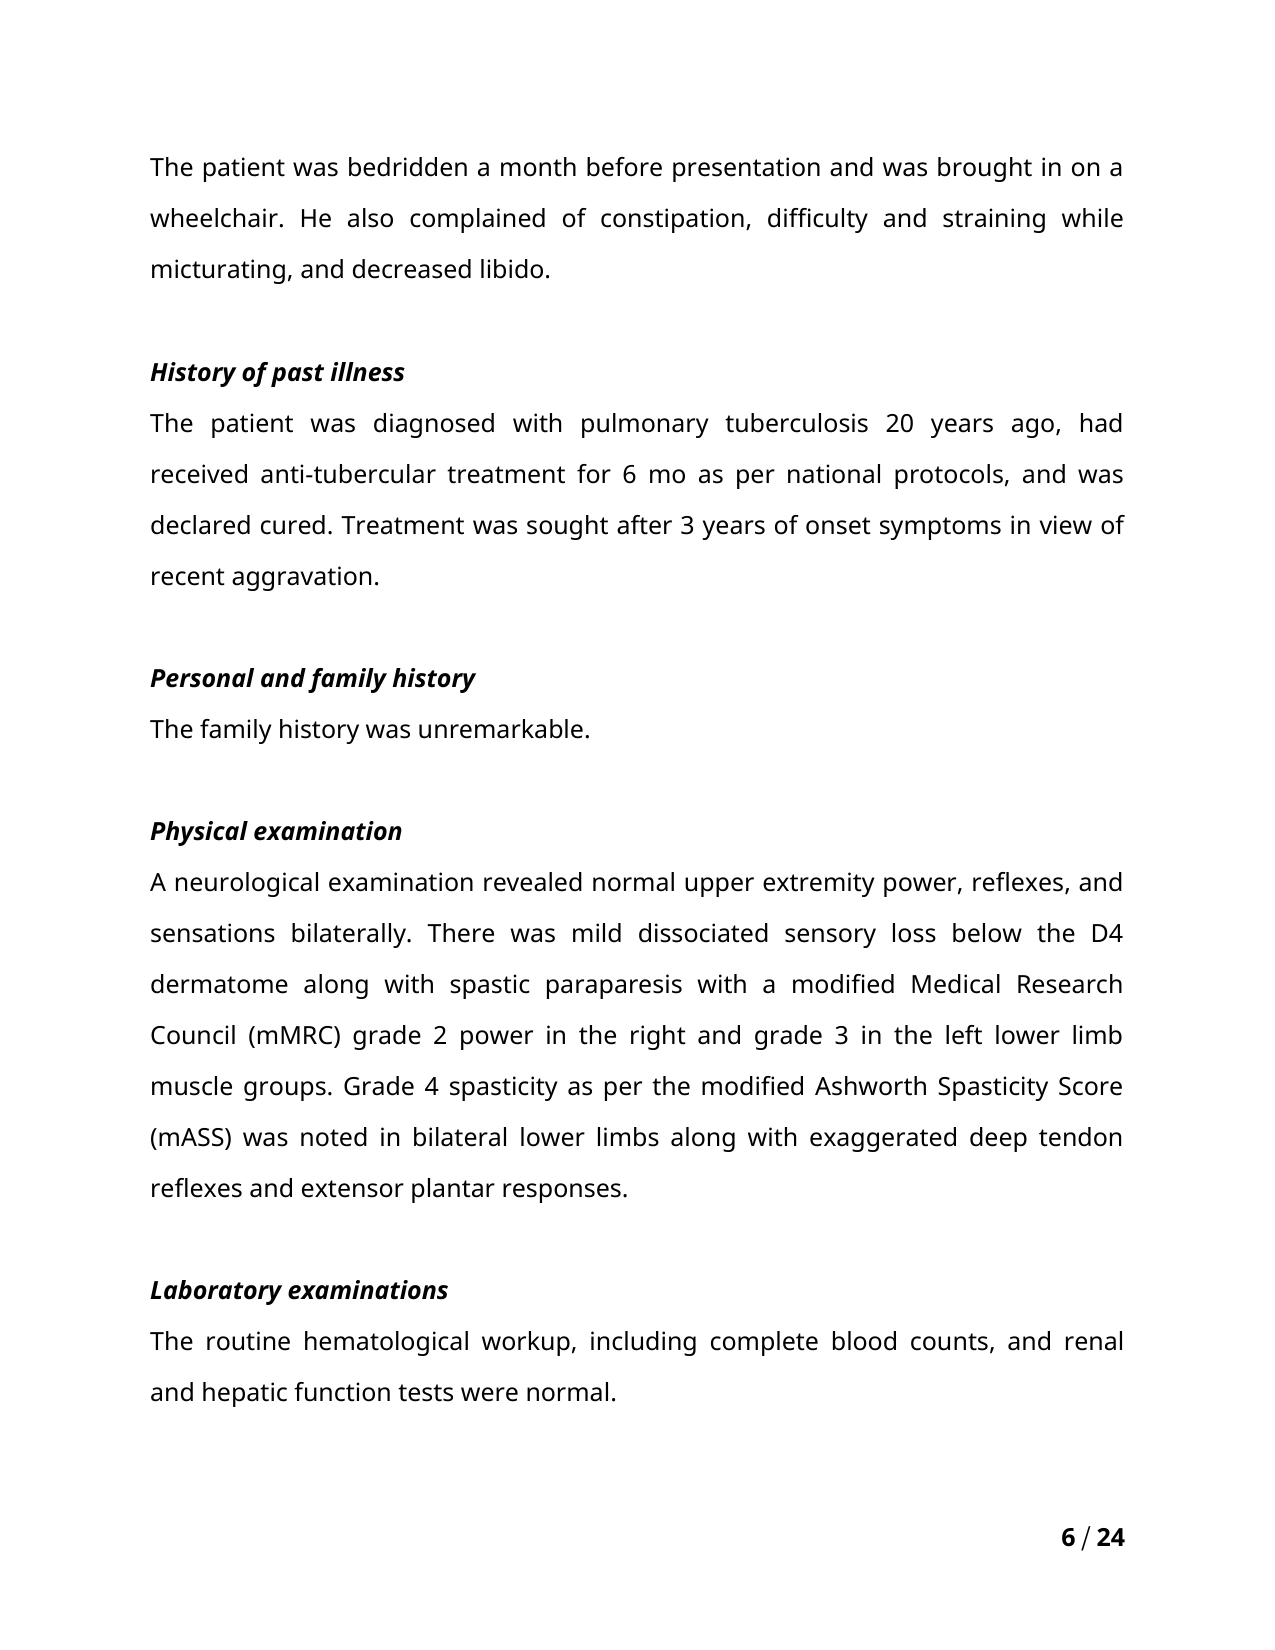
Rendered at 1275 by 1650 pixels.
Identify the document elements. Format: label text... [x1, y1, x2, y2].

text The patient was bedridden a month before presentation and was brought in on a wheelchair. He also complained of constipation, difficulty and straining while micturating, and decreased libido. [150, 150, 1125, 286]
text The patient was diagnosed with pulmonary tuberculosis 20 years ago, had received anti-tubercular treatment for 6 mo as per national protocols, and was declared cured. Treatment was sought after 3 years of onset symptoms in view of recent aggravation. [150, 405, 1125, 592]
text Laboratory examinations [150, 1273, 1125, 1307]
text Personal and family history [150, 660, 1125, 694]
text Physical examination [150, 813, 1125, 848]
text The family history was unremarkable. [150, 711, 1125, 746]
text A neurological examination revealed normal upper extremity power, reflexes, and sensations bilaterally. There was mild dissociated sensory loss below the D4 dermatome along with spastic paraparesis with a modified Medical Research Council (mMRC) grade 2 power in the right and grade 3 in the left lower limb muscle groups. Grade 4 spasticity as per the modified Ashworth Spasticity Score (mASS) was noted in bilateral lower limbs along with exaggerated deep tendon reflexes and extensor plantar responses. [150, 864, 1125, 1205]
text The routine hematological workup, including complete blood counts, and renal and hepatic function tests were normal. [150, 1324, 1125, 1409]
text History of past illness [150, 354, 1125, 388]
